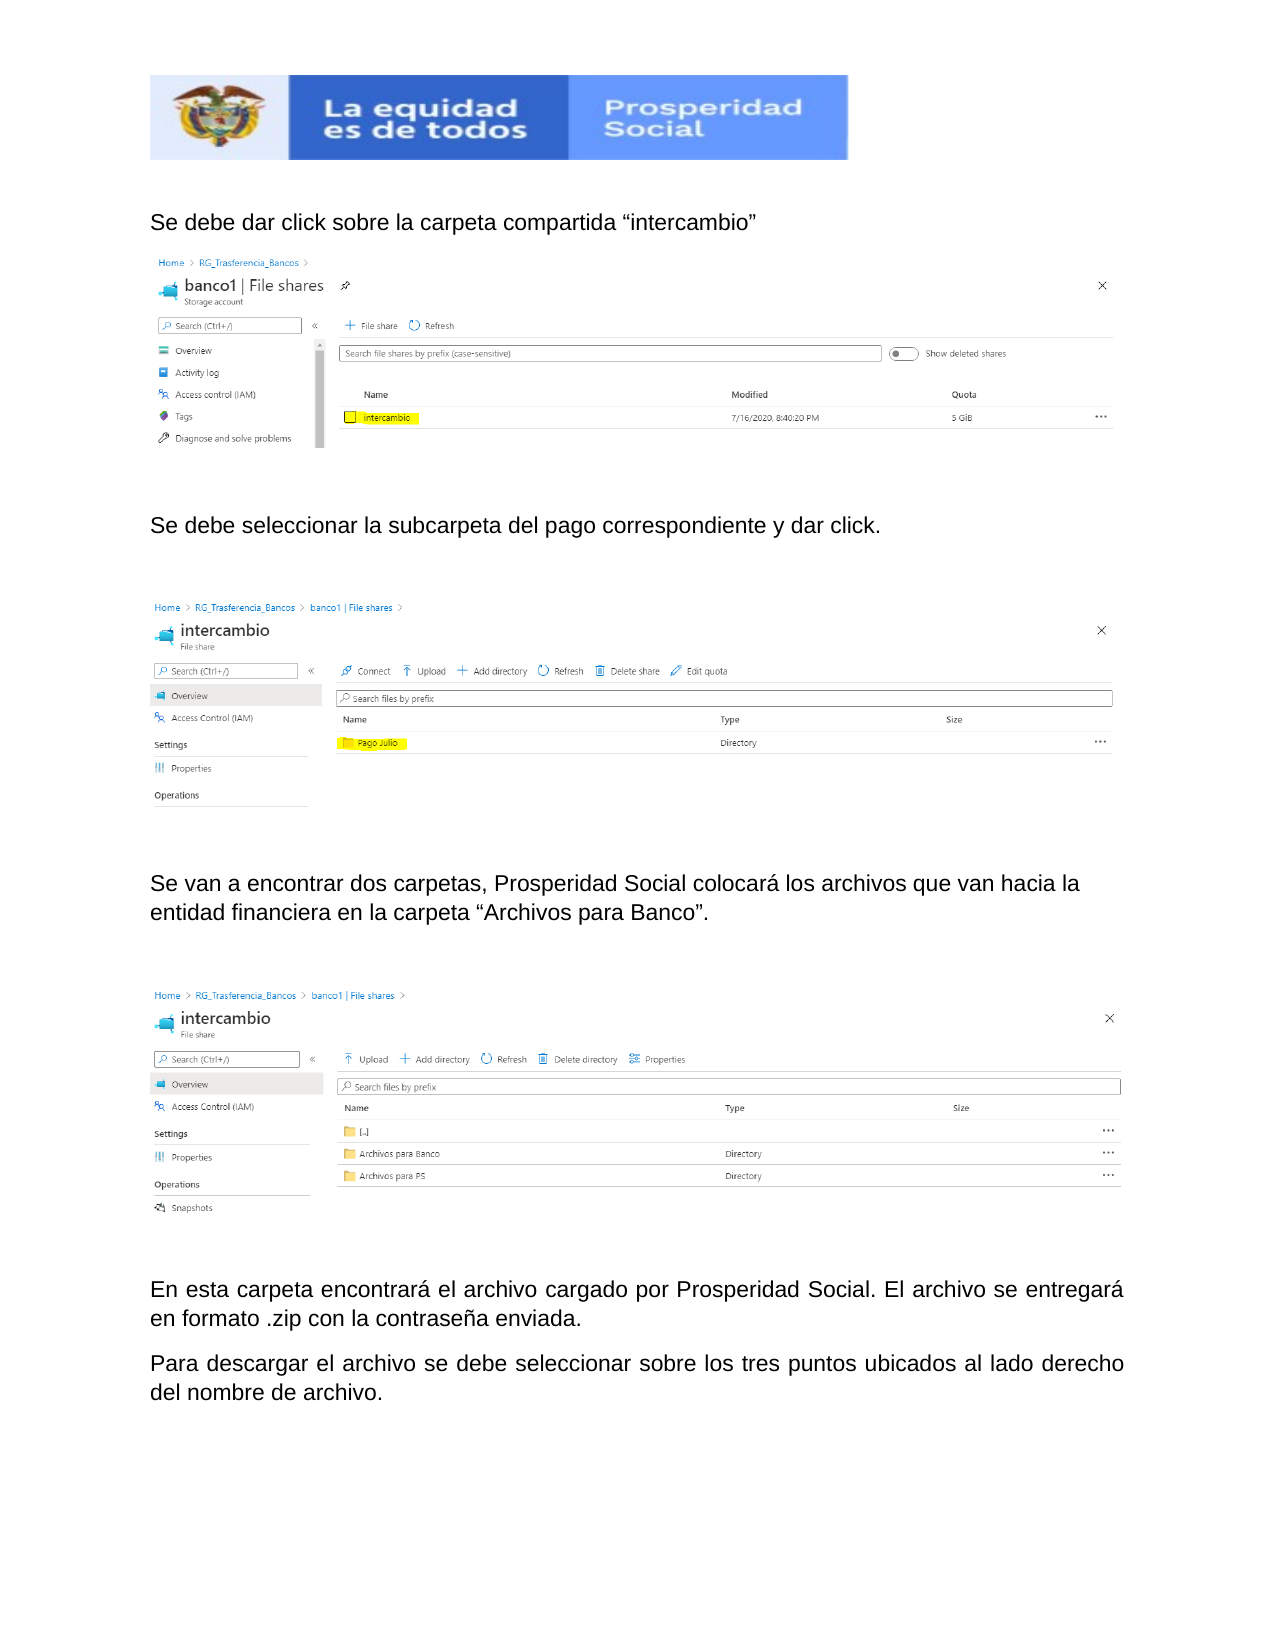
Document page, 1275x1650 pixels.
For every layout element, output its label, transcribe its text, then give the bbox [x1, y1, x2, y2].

text Para descargar el archivo se debe seleccionar sobre los tres puntos ubicados al lado derecho del nombre de archivo. [150, 1350, 1125, 1405]
text Se debe seleccionar la subcarpeta del pago correspondiente y dar click. [150, 512, 1125, 538]
text Se debe dar click sobre la carpeta compartida “intercambio” [150, 208, 1125, 235]
picture [150, 75, 849, 160]
picture [150, 253, 1125, 448]
picture [150, 989, 1125, 1213]
text En esta carpeta encontrará el archivo cargado por Prosperidad Social. El archivo se entregará en formato .zip con la contraseña enviada. [150, 1276, 1125, 1331]
picture [150, 602, 1125, 807]
text Se van a encontrar dos carpetas, Prosperidad Social colocará los archivos que van hacia la entidad financiera en la carpeta “Archivos para Banco”. [150, 870, 1125, 925]
